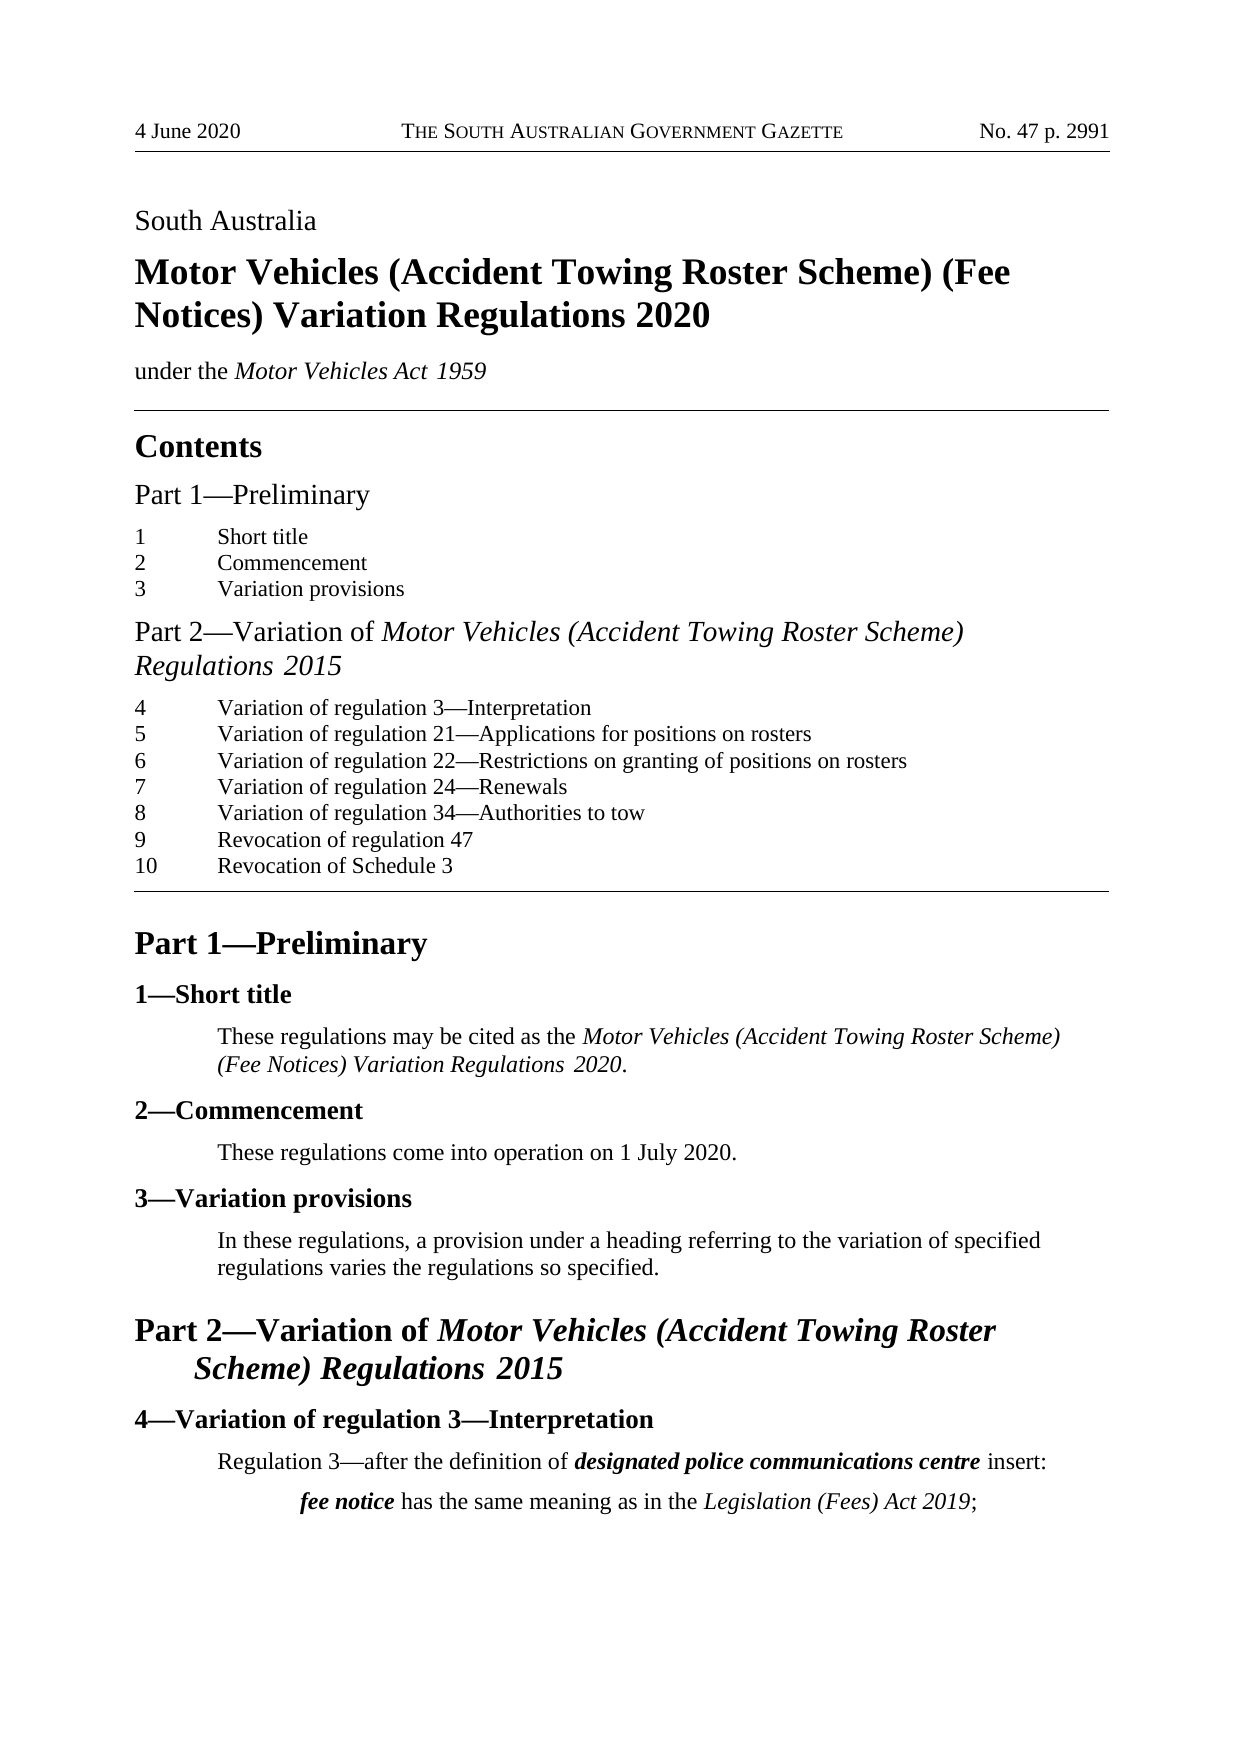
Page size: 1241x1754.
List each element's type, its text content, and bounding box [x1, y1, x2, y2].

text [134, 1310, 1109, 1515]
text 7 Variation of regulation 24—Renewals [134, 773, 1109, 799]
subtitle Motor Vehicles (Accident Towing Roster Scheme) (Fee Notices) Variation Regulations 2020 [134, 249, 1109, 335]
text In these regulations, a provision under a heading referring to the variation of specified regulations varies the regulations so specified. [217, 1226, 1109, 1281]
text 2 Commencement [134, 549, 1109, 576]
text Contents [134, 426, 1109, 464]
text 1—Short title [134, 978, 1109, 1010]
text These regulations come into operation on 1 July 2020. [217, 1138, 1109, 1165]
text Part 2—Variation of Motor Vehicles (Accident Towing Roster Scheme) Regulations 2015 [134, 614, 1109, 681]
text Part 1—Preliminary [134, 923, 1109, 962]
text 2—Commencement [134, 1094, 1109, 1125]
text 4 Variation of regulation 3—Interpretation [134, 694, 1109, 720]
text 6 Variation of regulation 22—Restrictions on granting of positions on rosters [134, 747, 1109, 773]
text 9 Revocation of regulation 47 [134, 826, 1109, 852]
text South Australia [134, 203, 1109, 237]
text 10 Revocation of Schedule 3 [134, 852, 1109, 878]
text Part 1—Preliminary [134, 477, 1109, 510]
text 1 Short title [134, 523, 1109, 549]
text 3 Variation provisions [134, 576, 1109, 602]
text 5 Variation of regulation 21—Applications for positions on rosters [134, 720, 1109, 747]
text These regulations may be cited as the Motor Vehicles (Accident Towing Roster Scheme) (Fee Notices) Variation Regulations 2020. [217, 1022, 1109, 1077]
text 3—Variation provisions [134, 1182, 1109, 1213]
text under the Motor Vehicles Act 1959 [134, 356, 1109, 385]
text 8 Variation of regulation 34—Authorities to tow [134, 799, 1109, 826]
